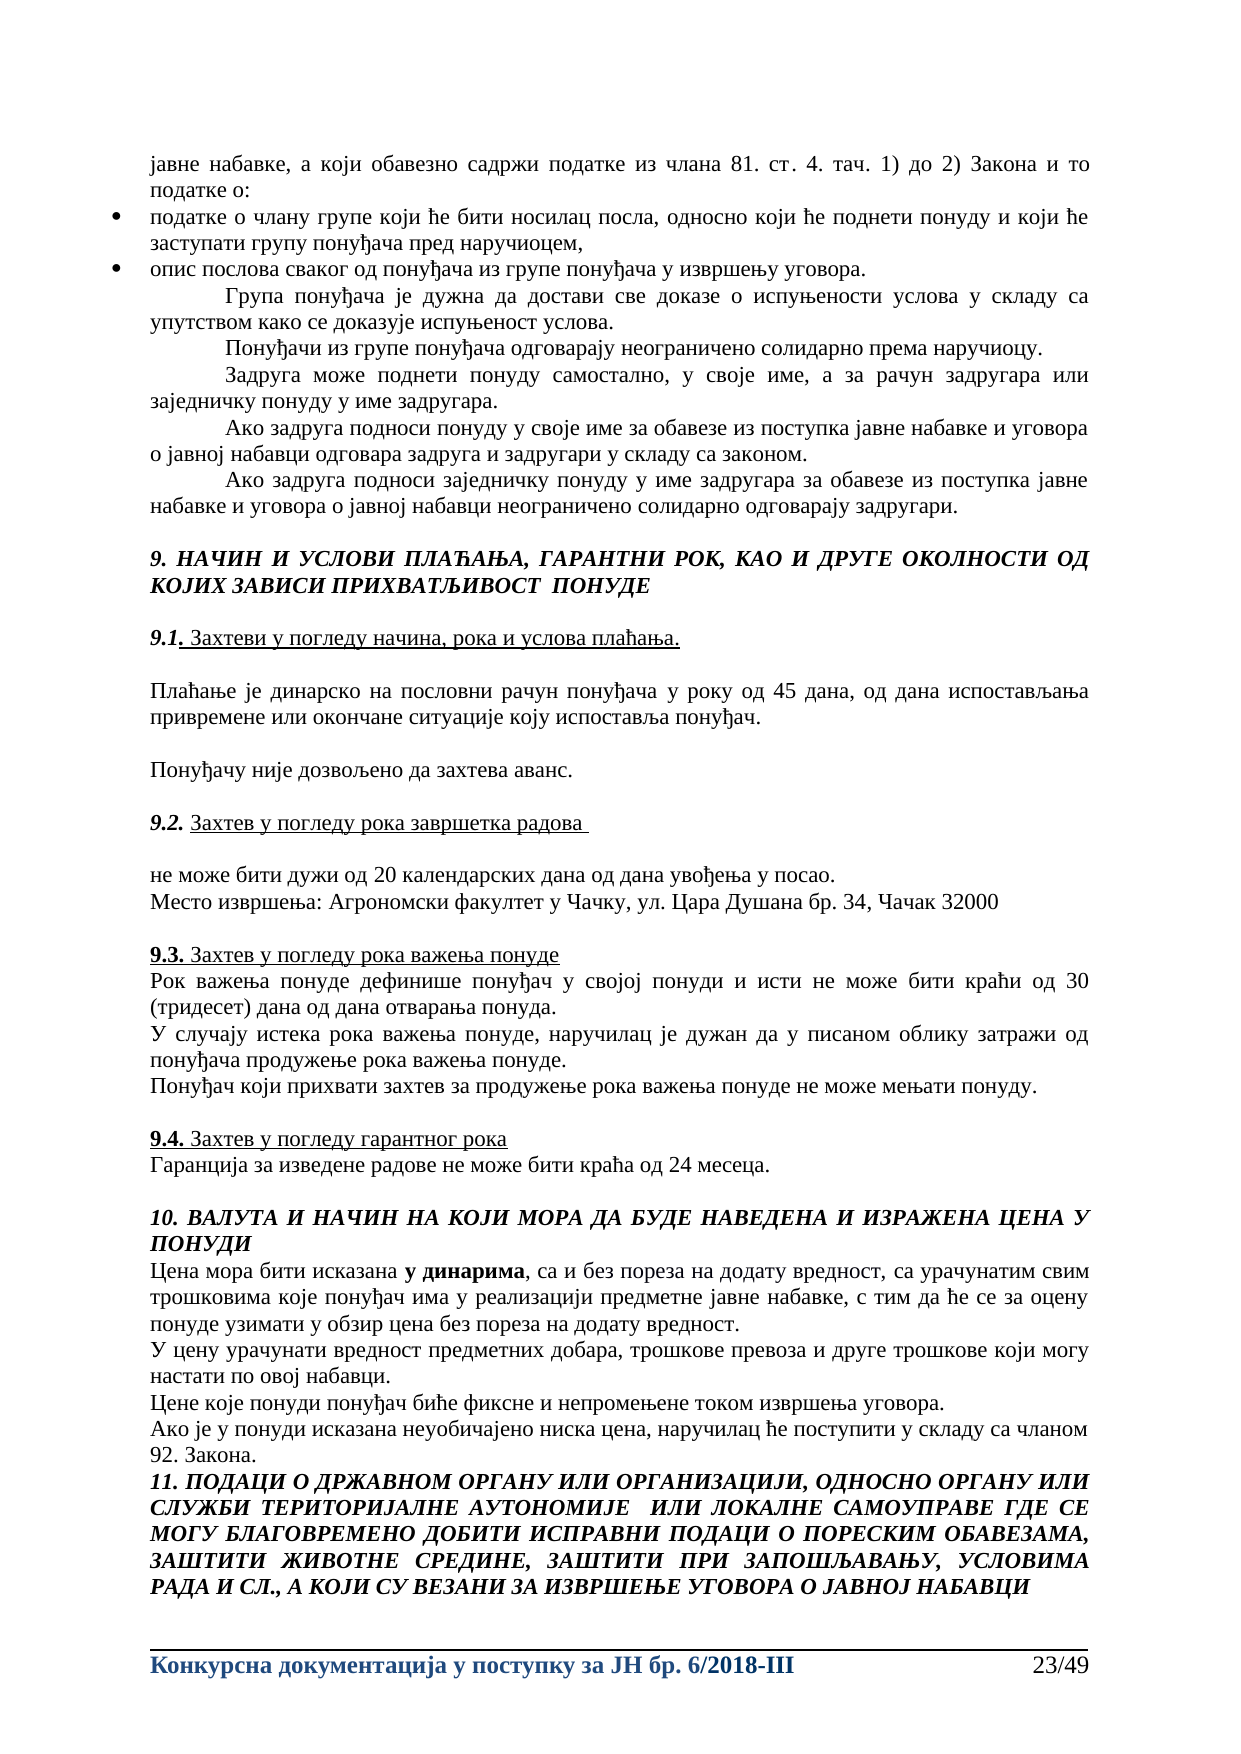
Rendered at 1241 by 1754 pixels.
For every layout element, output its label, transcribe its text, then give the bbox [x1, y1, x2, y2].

list податке о члану групе који ће бити носилац посла, односно који ће поднети понуду и који ће заступати групу понуђача пред наручиоцем, [112, 203, 1090, 255]
text 10. ВАЛУТА И НАЧИН НА КОЈИ МОРА ДА БУДЕ НАВЕДЕНА И ИЗРАЖЕНА ЦЕНА У ПОНУДИ [150, 1204, 1090, 1257]
text Понуђачи из групе понуђача одговарају неограничено солидарно према наручиоцу. [150, 334, 1090, 361]
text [150, 150, 1090, 203]
text Понуђач који прихвати захтев за продужење рока важења понуде не може мењати понуду. [150, 1072, 1090, 1099]
text Цене које понуди понуђач биће фиксне и непромењене током извршења уговора. [150, 1389, 1090, 1415]
text Група понуђача је дужна да достави све доказе о испуњености услова у складу са упутством како се доказује испуњеност услова. [150, 282, 1090, 334]
text 9. НАЧИН И УСЛОВИ ПЛАЋАЊА, ГАРАНТНИ РОК, КАО И ДРУГЕ ОКОЛНОСТИ ОД КОЈИХ ЗАВИСИ ПРИХВАТЉИВОСТ ПОНУДЕ [150, 545, 1090, 598]
text Место извршења: Aгрономски факултет у Чачку, ул. Цара Душана бр. 34, Чачак 32000 [150, 888, 1090, 914]
text Плаћање је динарско на пословни рачун понуђача у року од 45 дана, од дана испостављања привремене или окончане ситуације коју испоставља понуђач. [150, 677, 1090, 730]
list опис послова сваког од понуђача из групе понуђача у извршењу уговора. [112, 255, 1090, 282]
text 9.3. Захтев у погледу рока важења понуде [150, 941, 1090, 967]
text 9.4. Захтев у погледу гарантног рока [150, 1125, 1090, 1151]
text Ако задруга подноси заједничку понуду у име задругара за обавезе из поступка јавне набавке и уговора о јавној набавци неограничено солидарно одговарају задругари. [150, 466, 1090, 519]
text Задруга може поднети понуду самостално, у своје име, а за рачун задругара или заједничку понуду у име задругара. [150, 361, 1090, 413]
text 9.1. Захтеви у погледу начина, рока и услова плаћања. [150, 624, 1090, 651]
text Понуђачу није дозвољено да захтева аванс. [150, 756, 1090, 782]
text У цену урачунати вредност предметних добара, трошкове превоза и друге трошкове који могу настати по овој набавци. [150, 1336, 1090, 1389]
text Ако је у понуди исказана неуобичајено ниска цена, наручилац ће поступити у складу са чланом 92. Закона. [150, 1415, 1090, 1468]
text Ако задруга подноси понуду у своје име за обавезе из поступка јавне набавке и уговора о јавној набавци одговара задруга и задругари у складу са законом. [150, 413, 1090, 466]
text не може бити дужи од 20 календарских дана од дана увођења у посао. [150, 862, 1090, 888]
text У случају истека рока важења понуде, наручилац је дужан да у писаном облику затражи од понуђача продужење рока важења понуде. [150, 1020, 1090, 1072]
text Гаранција за изведене радове не може бити краћа од 24 месеца. [150, 1151, 1090, 1178]
text Рок важења понуде дефинише понуђач у својој понуди и исти не може бити краћи од 30 (тридесет) дана од дана отварања понуда. [150, 967, 1090, 1020]
text Цена мора бити исказана у динарима, са и без пореза на додату вредност, са урачунатим свим трошковима које понуђач има у реализацији предметне јавне набавке, с тим да ће се за оцену понуде узимати у обзир цена без пореза на додату вредност. [150, 1257, 1090, 1336]
text 11. ПОДАЦИ О ДРЖАВНОМ ОРГАНУ ИЛИ ОРГАНИЗАЦИЈИ, ОДНОСНО ОРГАНУ ИЛИ СЛУЖБИ ТЕРИТОРИЈАЛНЕ АУТОНОМИЈЕ ИЛИ ЛОКАЛНЕ САМОУПРАВЕ ГДЕ СЕ МОГУ БЛАГОВРЕМЕНО ДОБИТИ ИСПРАВНИ ПОДАЦИ О ПОРЕСКИМ ОБАВЕЗАМА, ЗАШТИТИ ЖИВОТНЕ СРЕДИНЕ, ЗАШТИТИ ПРИ ЗАПОШЉАВАЊУ, УСЛОВИМА РАДА И СЛ., А КОЈИ СУ ВЕЗАНИ ЗА ИЗВРШЕЊЕ УГОВОРА О ЈАВНОЈ НАБАВЦИ [150, 1468, 1090, 1599]
text 9.2. Захтев у погледу рока завршетка радова [150, 809, 1090, 835]
